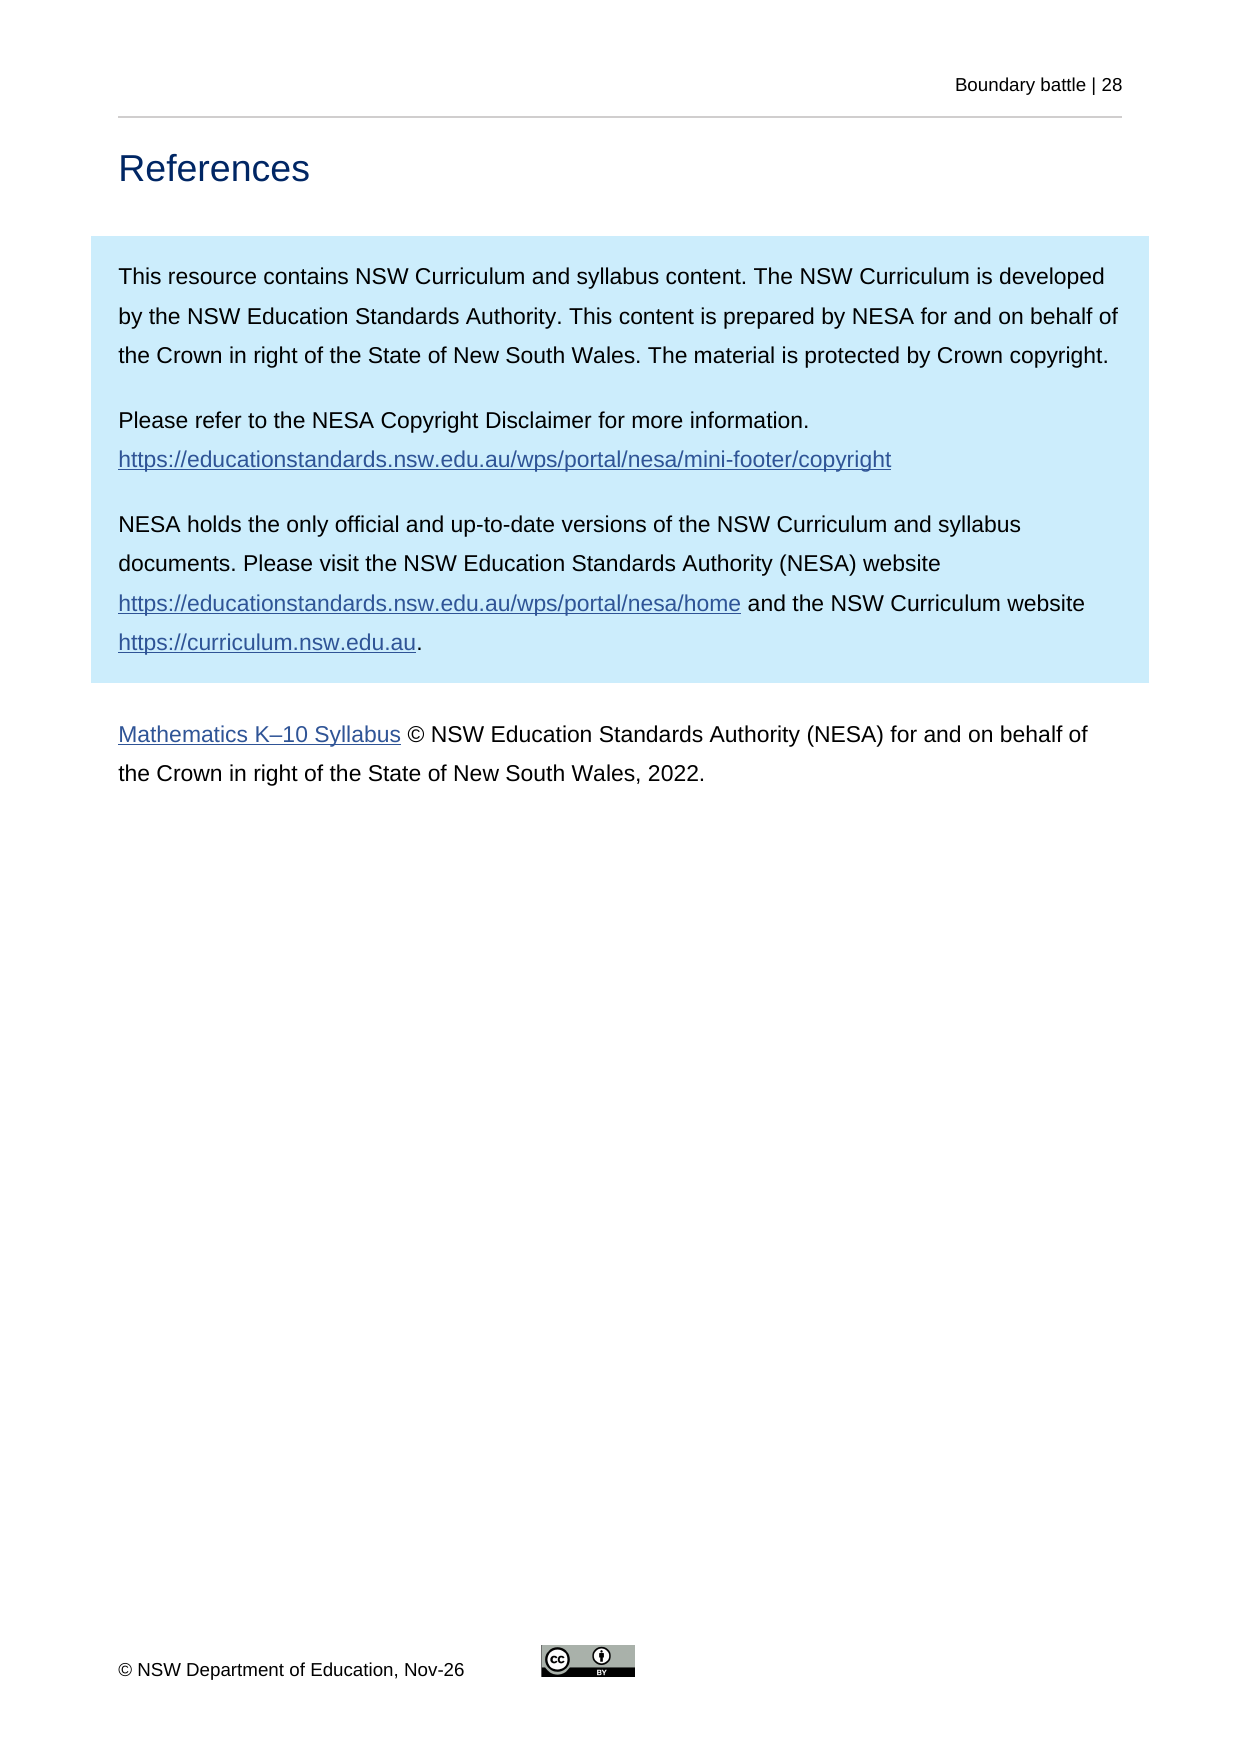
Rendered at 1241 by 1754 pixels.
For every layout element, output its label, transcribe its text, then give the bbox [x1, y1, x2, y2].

picture [541, 1645, 635, 1677]
text This resource contains NSW Curriculum and syllabus content. The NSW Curriculum is developed by the NSW Education Standards Authority. This content is prepared by NESA for and on behalf of the Crown in right of the State of New South Wales. The material is protected by Crown copyright. [97, 243, 1143, 369]
text Please refer to the NESA Copyright Disclaimer for more information. https://educationstandards.nsw.edu.au/wps/portal/nesa/mini-footer/copyright [97, 380, 1143, 473]
text NESA holds the only official and up-to-date versions of the NSW Curriculum and syllabus documents. Please visit the NSW Education Standards Authority (NESA) website https://educationstandards.nsw.edu.au/wps/portal/nesa/home and the NSW Curriculum website https://curriculum.nsw.edu.au. [97, 484, 1143, 676]
text Mathematics K–10 Syllabus © NSW Education Standards Authority (NESA) for and on behalf of the Crown in right of the State of New South Wales, 2022. [118, 721, 1122, 787]
subtitle References [118, 147, 1122, 190]
